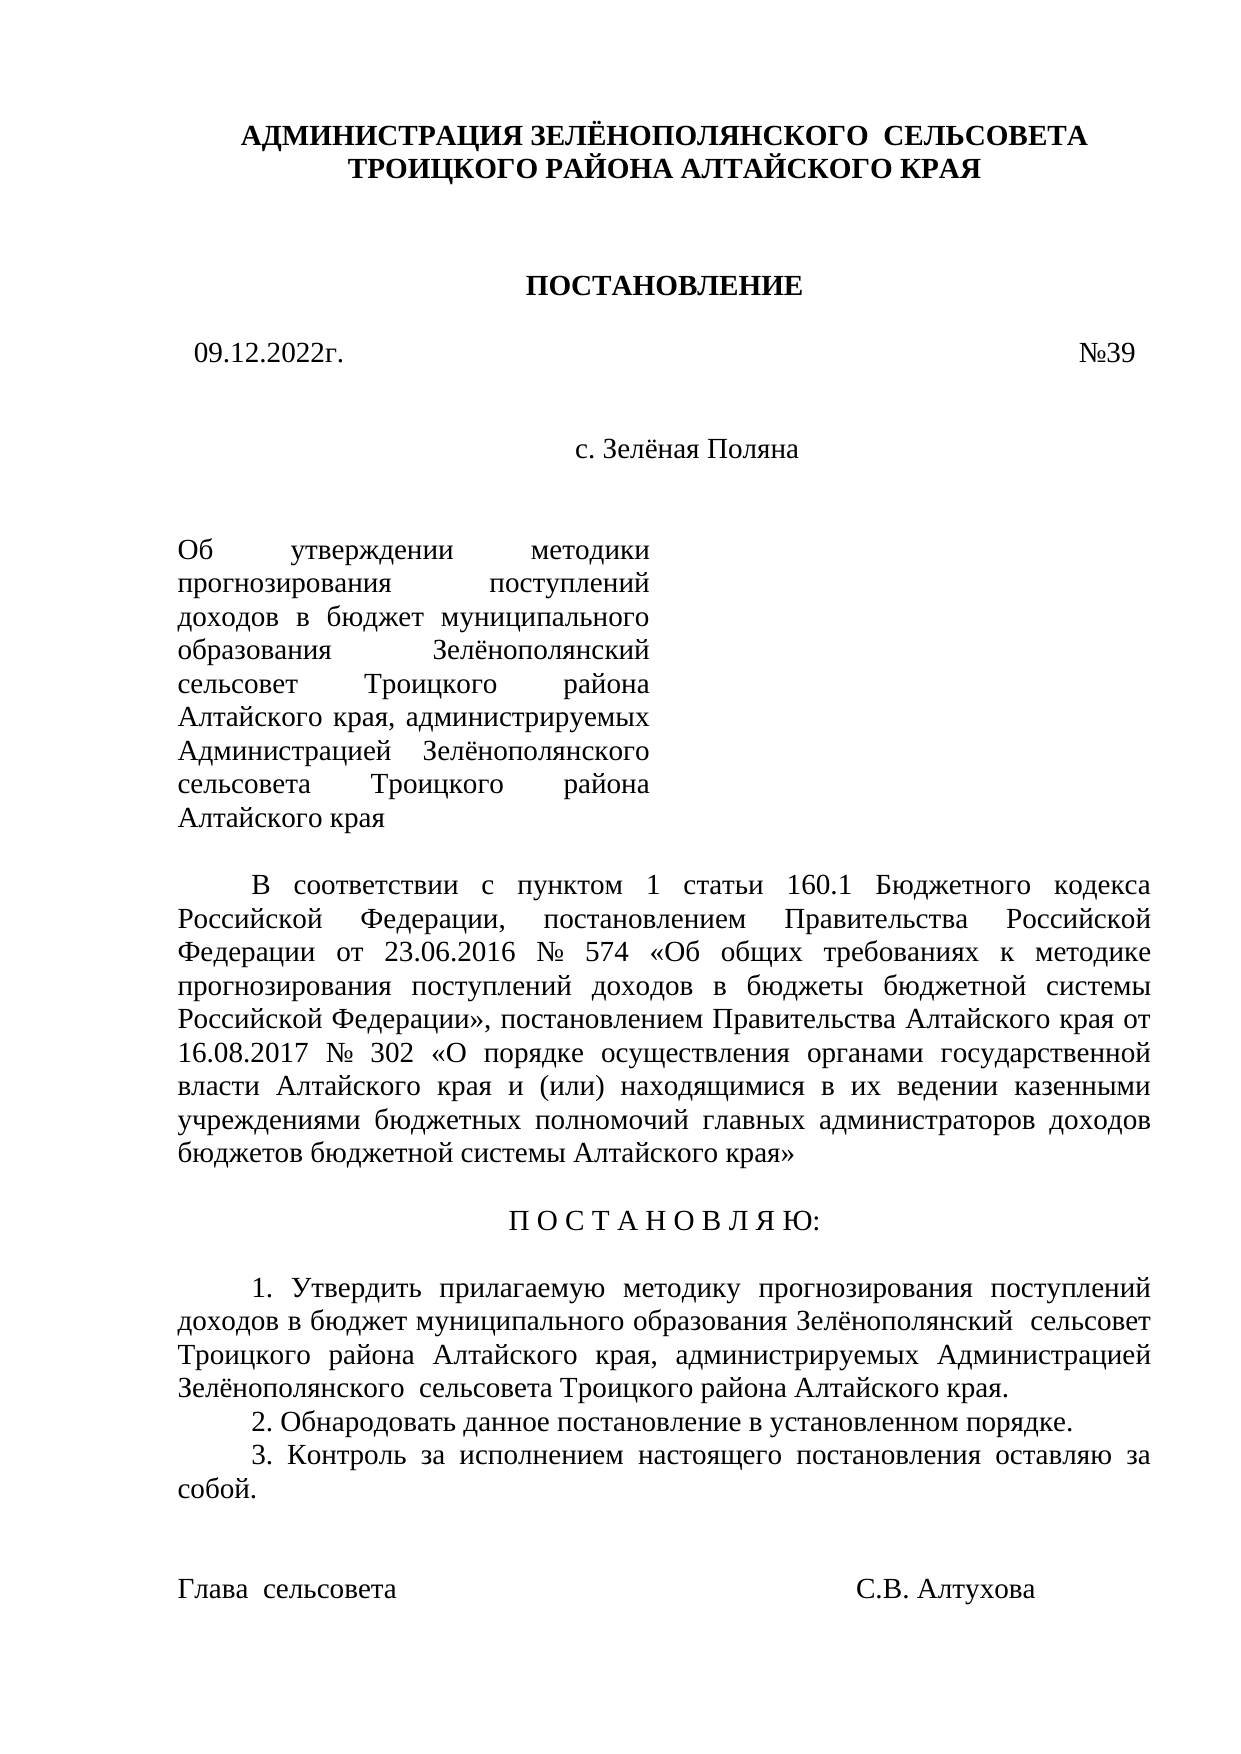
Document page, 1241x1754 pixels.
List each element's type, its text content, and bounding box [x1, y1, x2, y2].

list 09.12.2022г. №39 [177, 335, 1152, 369]
text 1. Утвердить прилагаемую методику прогнозирования поступлений доходов в бюджет муниципального образования Зелёнополянский сельсовет Троицкого района Алтайского края, администрируемых Администрацией Зелёнополянского сельсовета Троицкого района Алтайского края. [177, 1270, 1152, 1404]
list Администрация Зелёнополянского сельсовета [177, 118, 1152, 152]
list Троицкого района Алтайского края [177, 152, 1152, 185]
text 3. Контроль за исполнением настоящего постановления оставляю за собой. [177, 1437, 1152, 1504]
text Об утверждении методики прогнозирования поступлений доходов в бюджет муниципального образования Зелёнополянский сельсовет Троицкого района Алтайского края, администрируемых Администрацией Зелёнополянского сельсовета Троицкого района Алтайского края [177, 532, 650, 834]
text В соответствии с пунктом 1 статьи 160.1 Бюджетного кодекса Российской Федерации, постановлением Правительства Российской Федерации от 23.06.2016 № 574 «Об общих требованиях к методике прогнозирования поступлений доходов в бюджеты бюджетной системы Российской Федерации», постановлением Правительства Алтайского края от 16.08.2017 № 302 «О порядке осуществления органами государственной власти Алтайского края и (или) находящимися в их ведении казенными учреждениями бюджетных полномочий главных администраторов доходов бюджетов бюджетной системы Алтайского края» [177, 867, 1152, 1169]
text П О С Т А Н О В Л Я Ю: [177, 1203, 1152, 1236]
list ПОСТАНОВЛЕНИЕ [177, 268, 1152, 302]
list с. Зелёная Поляна [177, 402, 1152, 465]
text Глава сельсовета С.В. Алтухова [177, 1572, 1152, 1605]
text 2. Обнародовать данное постановление в установленном порядке. [177, 1404, 1152, 1437]
